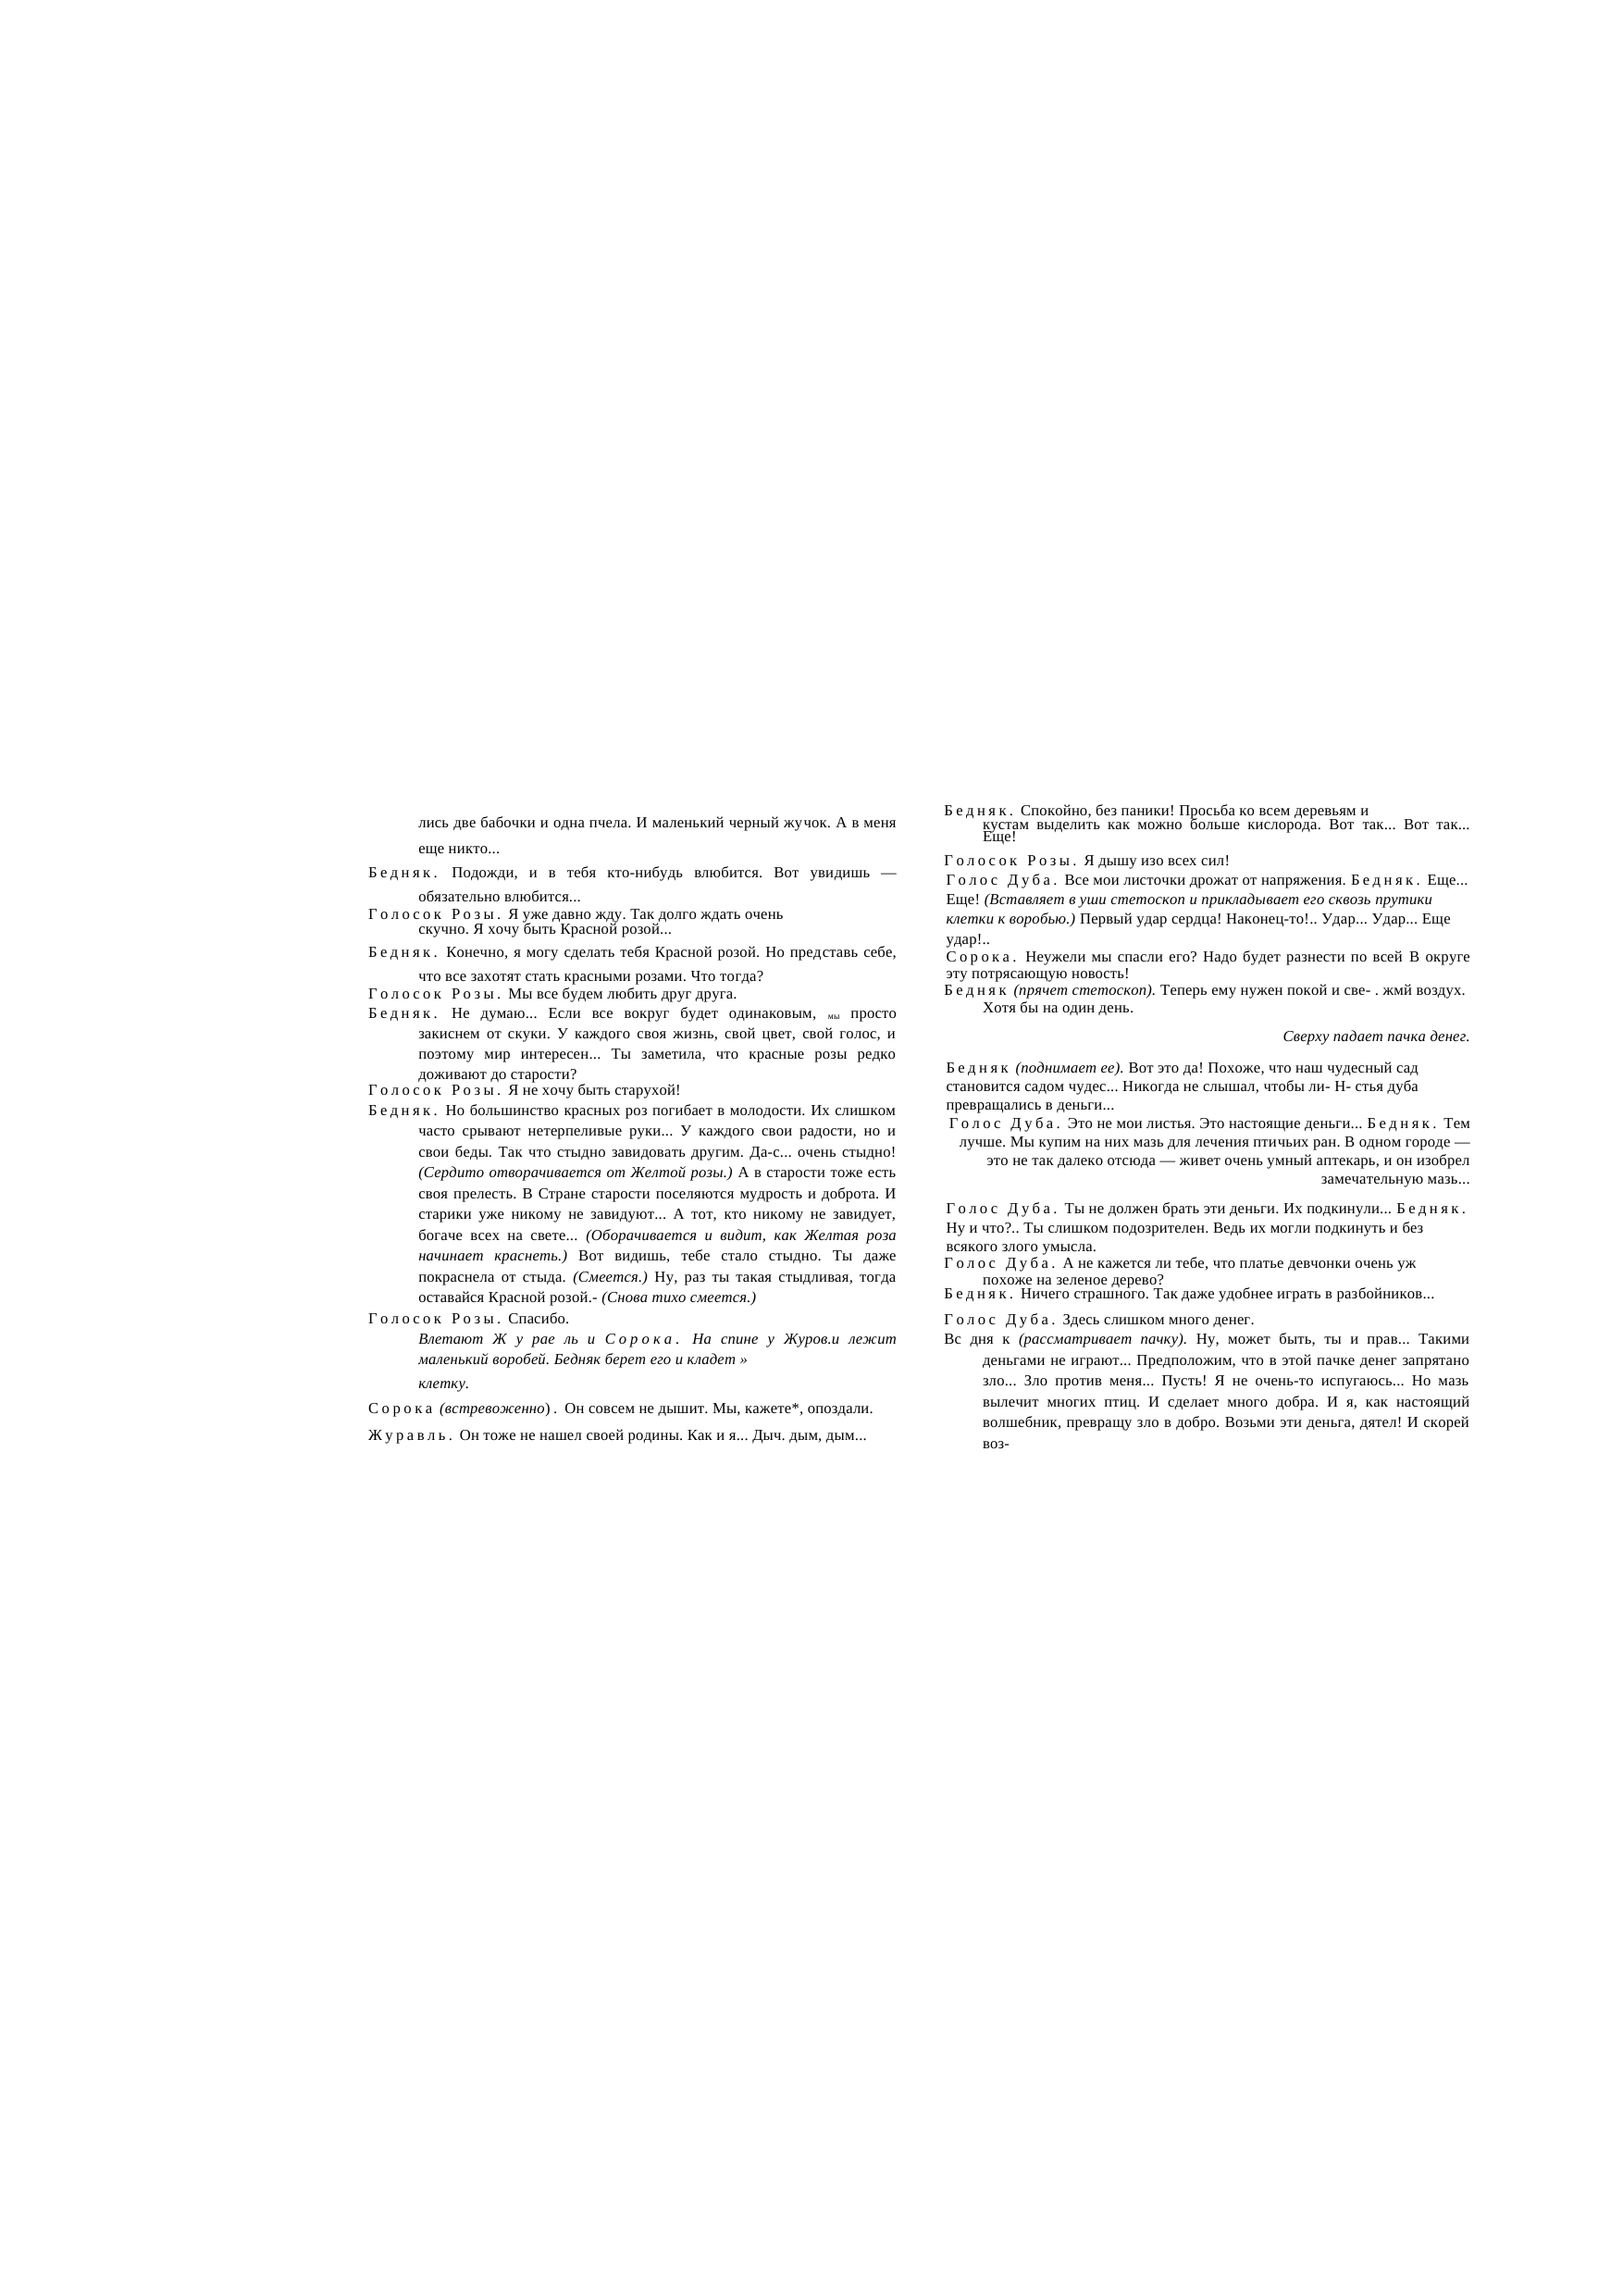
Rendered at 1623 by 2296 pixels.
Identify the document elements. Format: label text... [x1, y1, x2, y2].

text Голосок Розы. Спасибо. [368, 1307, 898, 1328]
text Бедняк. Не думаю... Если все вокруг будет одинаковым, мы просто закиснем от скуки. У каждого своя жизнь, свой цвет, свой голос, и поэтому мир интересен... Ты заметила, что красные розы редко доживают до старости? [368, 1002, 897, 1084]
text Вс дня к (рассматривает пачку). Ну, может быть, ты и прав... Такими деньгами не играют... Предположим, что в этой пачке денег запрятано зло... Зло против меня... Пусть! Я не очень-то испугаюсь... Но мазь вылечит многих птиц. И сделает много добра. И я, как настоящий волшебник, превращу зло в добро. Возьми эти деньга, дятел! И скорей воз- [944, 1327, 1470, 1452]
text Голосок Розы. Я не хочу быть старухой! [368, 1084, 898, 1098]
text Влетают Ж у рае ль и Сорока. На спине у Журов.и лежит маленький воробей. Бедняк берет его и кладет » [418, 1328, 897, 1369]
text кустам выделить как можно больше кислорода. Вот так... Вот так... Еще! [983, 819, 1470, 844]
text клетку. [418, 1369, 898, 1394]
text Голос Дуба. А не кажется ли тебе, что платье девчонки очень уж похоже на зеленое дерево? [944, 1256, 1470, 1288]
text скучно. Я хочу быть Красной розой... [418, 922, 898, 937]
text Голос Дуба. Это не мои листья. Это настоящие деньги... Бедняк. Тем лучше. Мы купим на них мазь для лечения птичьих ран. В одном городе — это не так далеко отсюда — живет очень умный аптекарь, и он изобрел замечательную мазь... [946, 1113, 1470, 1187]
text Сорока (встревоженно). Он совсем не дышит. Мы, кажете*, опоздали. [368, 1394, 897, 1419]
text Сверху падает пачка денег. [935, 1029, 1470, 1044]
text Журавль. Он тоже не нашел своей родины. Как и я... Дыч. дым, дым... [368, 1419, 897, 1446]
text Бедняк. Ничего страшного. Так даже удобнее играть в разбойников... [944, 1288, 1470, 1302]
text Голосок Розы. Я уже давно жду. Так долго ждать очень [368, 907, 898, 922]
text Бедняк. Конечно, я могу сделать тебя Красной розой. Но представь себе, что все захотят стать красными розами. Что тогда? [368, 937, 897, 987]
text Голосок Розы. Я дышу изо всех сил! [944, 853, 1485, 869]
text Бедняк. Но большинство красных роз погибает в молодости. Их слишком часто срывают нетерпеливые руки... У каждого свои радости, но и свои беды. Так что стыдно завидовать другим. Да-с... очень стыдно! (Сердито отворачивается от Желтой розы.) А в старости тоже есть своя прелесть. В Стране старости поселяются мудрость и доброта. И старики уже никому не завидуют... А тот, кто никому не завидует, богаче всех на свете... (Оборачивается и видит, как Желтая роза начинает краснеть.) Вот видишь, тебе стало стыдно. Ты даже покраснела от стыда. (Смеется.) Ну, раз ты такая стыдливая, тогда оставайся Красной розой.- (Снова тихо смеется.) [368, 1098, 897, 1307]
text Бедняк (поднимает ее). Вот это да! Похоже, что наш чудесный сад становится садом чудес... Никогда не слышал, чтобы ли- Н- стья дуба превращались в деньги... [946, 1058, 1470, 1113]
text Сорока. Неужели мы спасли его? Надо будет разнести по всей В округе эту потрясающую новость! [946, 949, 1470, 982]
text Бедняк. Спокойно, без паники! Просьба ко всем деревьям и [944, 803, 1485, 819]
text Голосок Розы. Мы все будем любить друг друга. [368, 987, 898, 1002]
text Голос Дуба. Все мои листочки дрожат от напряжения. Бедняк. Еще... Еще! (Вставляет в уши стетоскоп и прикладывает его сквозь прутики клетки к воробью.) Первый удар сердца! Наконец-то!.. Удар... Удар... Еще удар!.. [946, 869, 1470, 949]
text Бедняк (прячет стетоскоп). Теперь ему нужен покой и све- . жмй воздух. Хотя бы на один день. [944, 982, 1470, 1016]
text Голос Дуба. Ты не должен брать эти деньги. Их подкинули... Бедняк. Ну и что?.. Ты слишком подозрителен. Ведь их могли подкинуть и без всякого злого умысла. [946, 1198, 1470, 1256]
text Бедняк. Подожди, и в тебя кто-нибудь влюбится. Вот увидишь — обязательно влюбится... [368, 859, 897, 907]
text Голос Дуба. Здесь слишком много денег. [944, 1312, 1485, 1327]
text лись две бабочки и одна пчела. И маленький черный жучок. А в меня еще никто... [418, 808, 897, 859]
